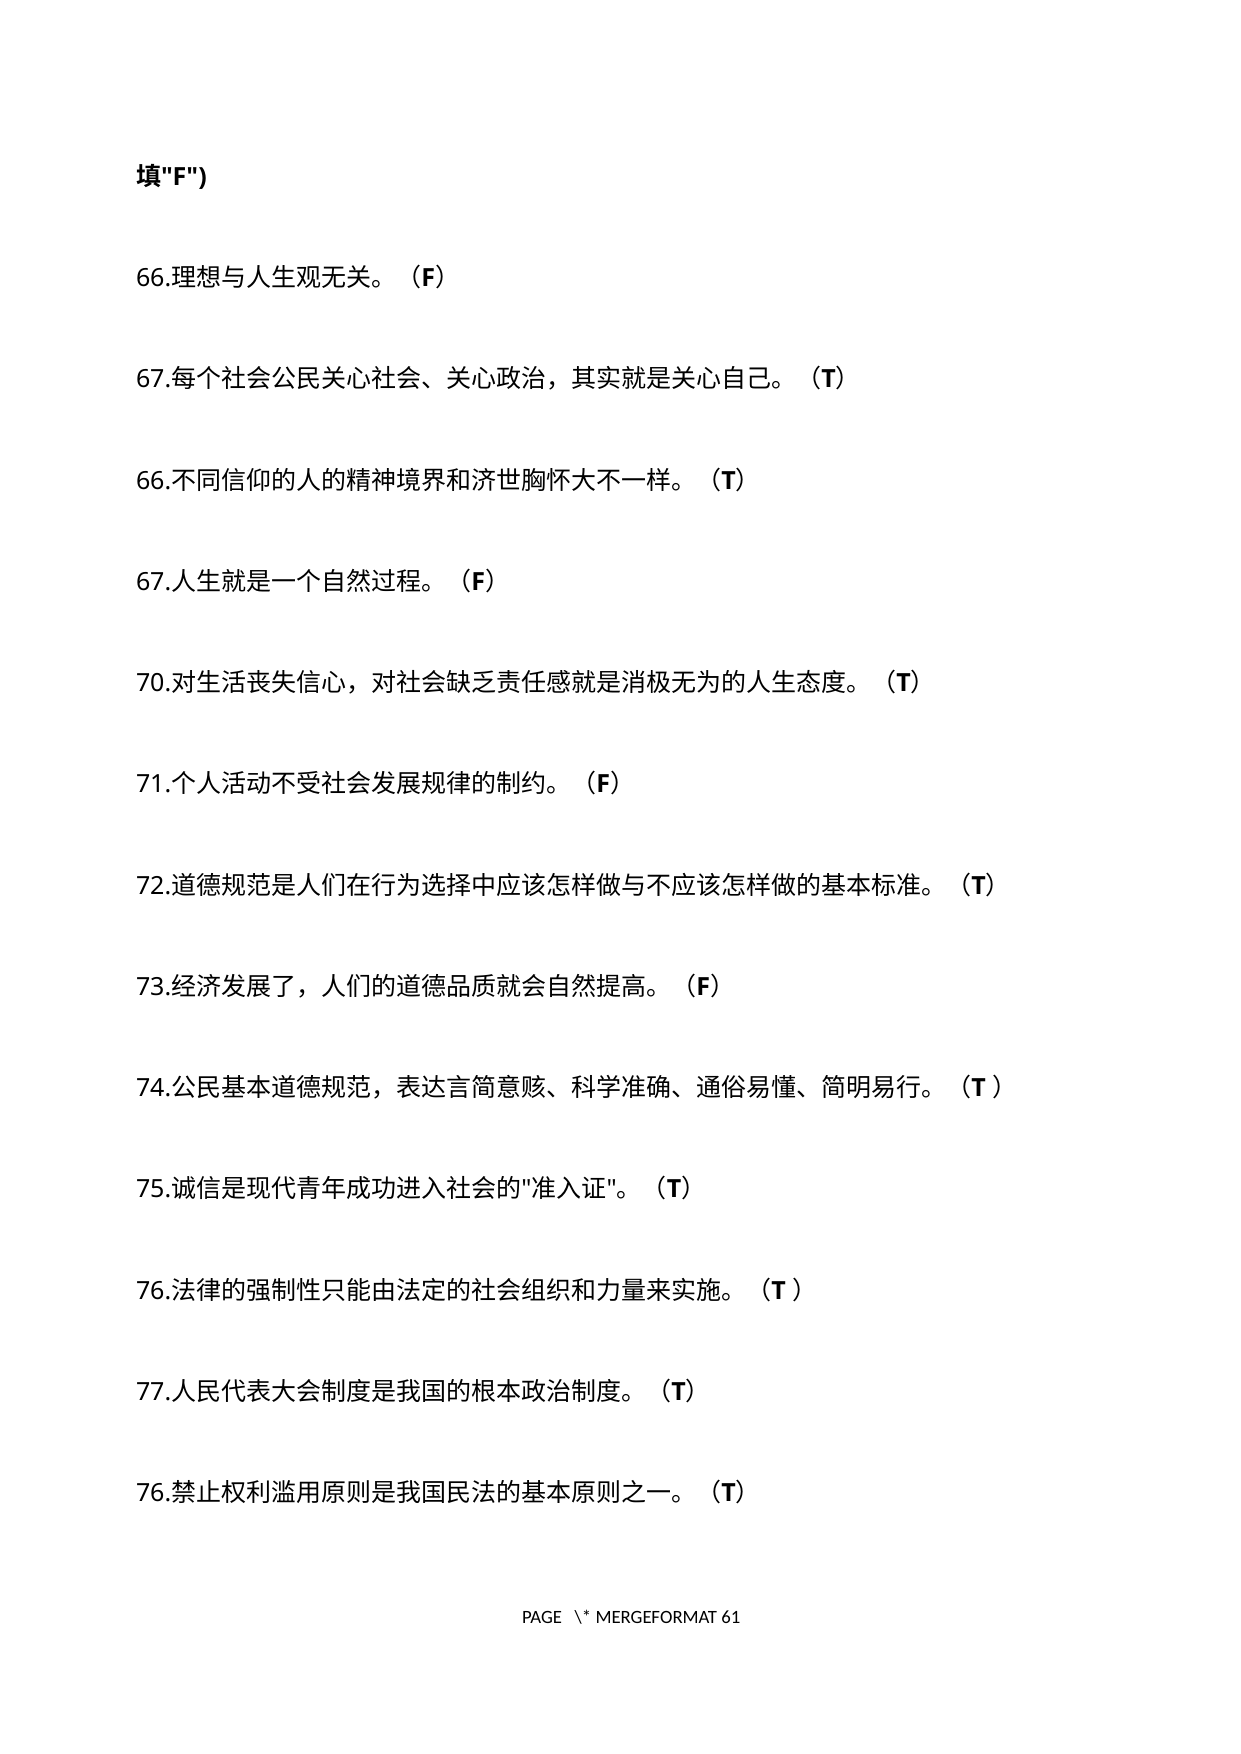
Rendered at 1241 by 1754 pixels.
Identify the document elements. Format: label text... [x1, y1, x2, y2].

text 67.人生就是一个自然过程。（F） [136, 547, 1122, 612]
text 76.禁止权利滥用原则是我国民法的基本原则之一。（T） [136, 1458, 1122, 1523]
text 75.诚信是现代青年成功进入社会的"准入证"。（T） [136, 1154, 1122, 1219]
text 71.个人活动不受社会发展规律的制约。（F） [136, 749, 1122, 814]
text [136, 142, 1122, 207]
text 73.经济发展了，人们的道德品质就会自然提高。（F） [136, 952, 1122, 1017]
text 72.道德规范是人们在行为选择中应该怎样做与不应该怎样做的基本标准。（T） [136, 851, 1122, 916]
text 66.不同信仰的人的精神境界和济世胸怀大不一样。（T） [136, 446, 1122, 511]
text 74.公民基本道德规范，表达言简意赅、科学准确、通俗易懂、简明易行。（T ） [136, 1053, 1122, 1118]
text 67.每个社会公民关心社会、关心政治，其实就是关心自己。（T） [136, 344, 1122, 409]
text 77.人民代表大会制度是我国的根本政治制度。（T） [136, 1357, 1122, 1422]
text 70.对生活丧失信心，对社会缺乏责任感就是消极无为的人生态度。（T） [136, 648, 1122, 713]
text 76.法律的强制性只能由法定的社会组织和力量来实施。（T ） [136, 1256, 1122, 1321]
text 66.理想与人生观无关。（F） [136, 243, 1122, 308]
